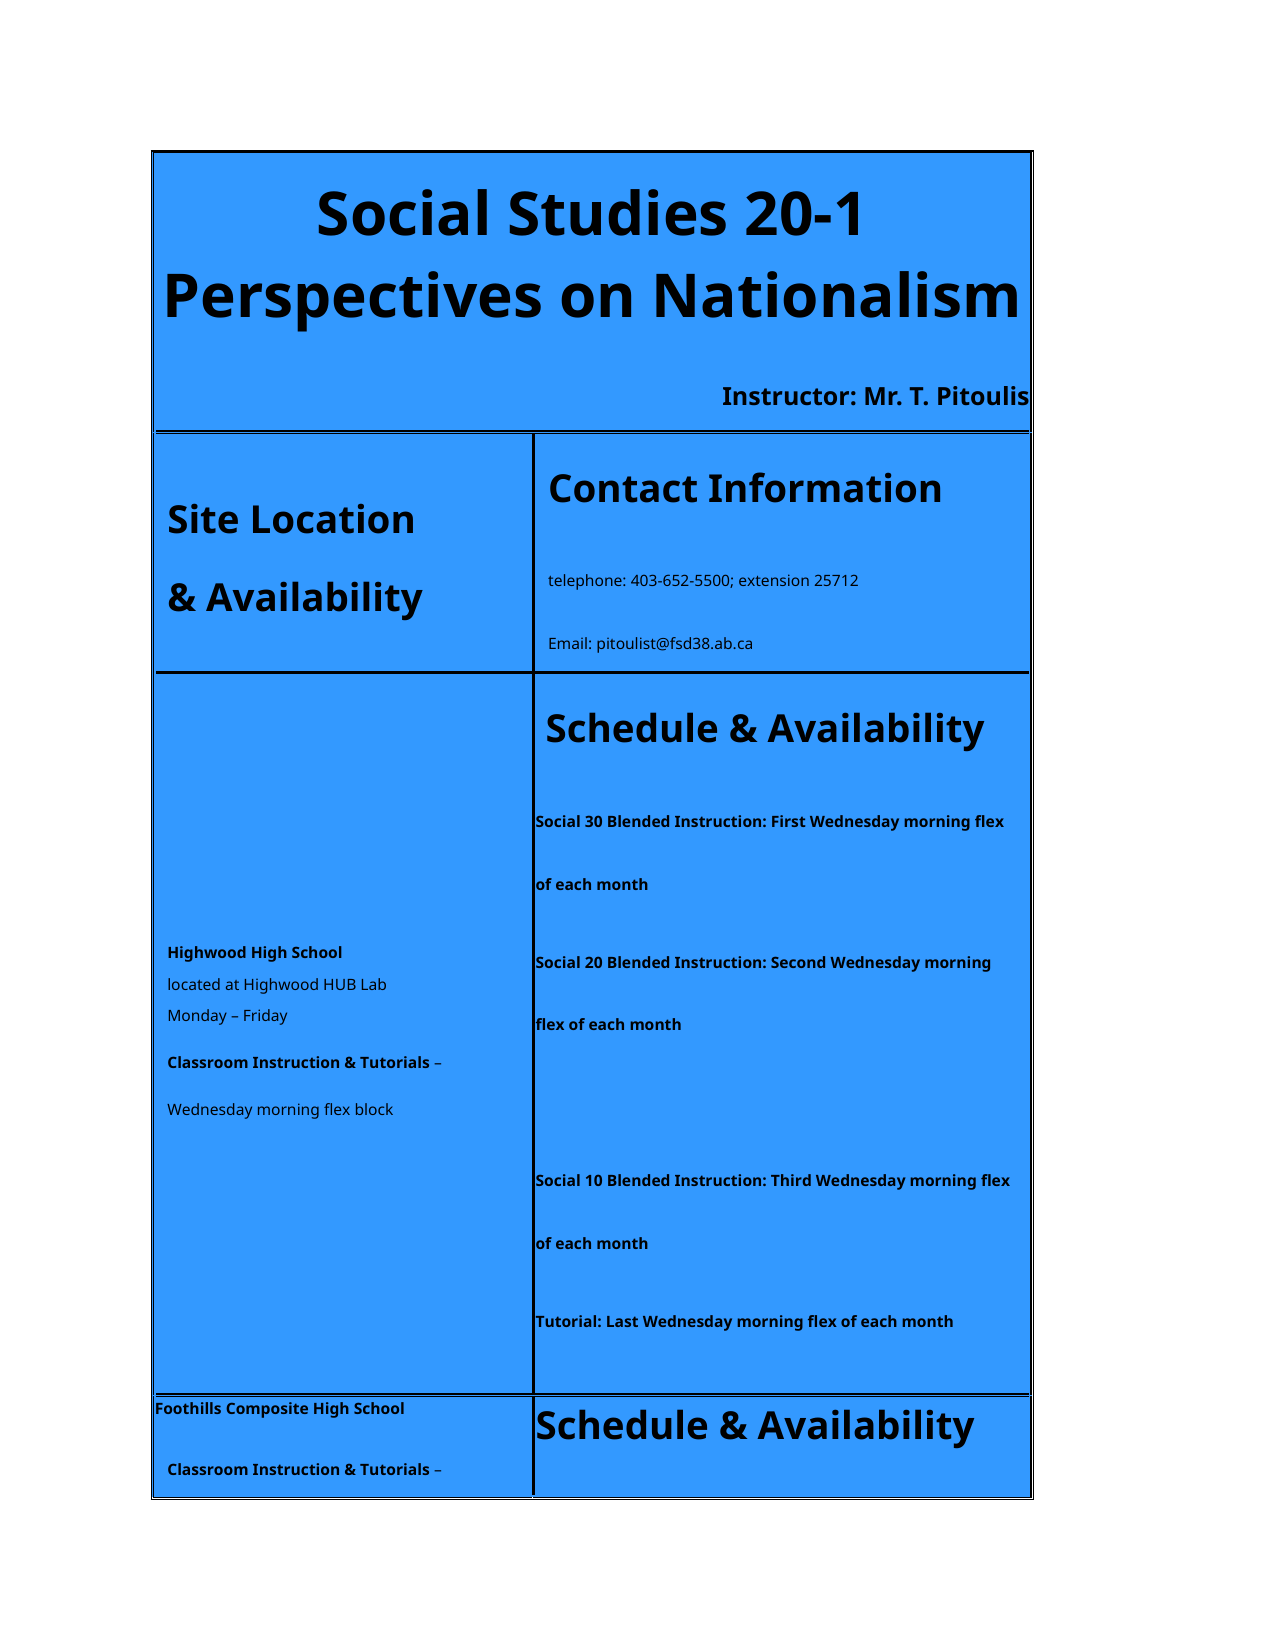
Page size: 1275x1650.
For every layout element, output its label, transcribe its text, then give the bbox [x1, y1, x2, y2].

table_cell Schedule & Availability Social 30 Blended Instruction: First Wednesday morning flex of each month Social 20 Blended Instruction: Second Wednesday morning flex of each month Social 10 Blended Instruction: Third Wednesday morning flex of each month Tutorial: Last Wednesday morning flex of each month [535, 671, 1030, 1393]
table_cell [533, 1393, 1031, 1497]
table_cell Highwood High School located at Highwood HUB Lab Monday – Friday Classroom Instruction & Tutorials – Wednesday morning flex block [154, 671, 532, 1393]
table_cell Site Location & Availability [154, 430, 532, 671]
table_header Social Studies 20-1 Perspectives on Nationalism Instructor: Mr. T. Pitoulis [154, 153, 1030, 430]
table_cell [154, 1393, 533, 1497]
table_cell Contact Information telephone: 403-652-5500; extension 25712 Email: pitoulist@fsd38.ab.ca [535, 430, 1031, 671]
